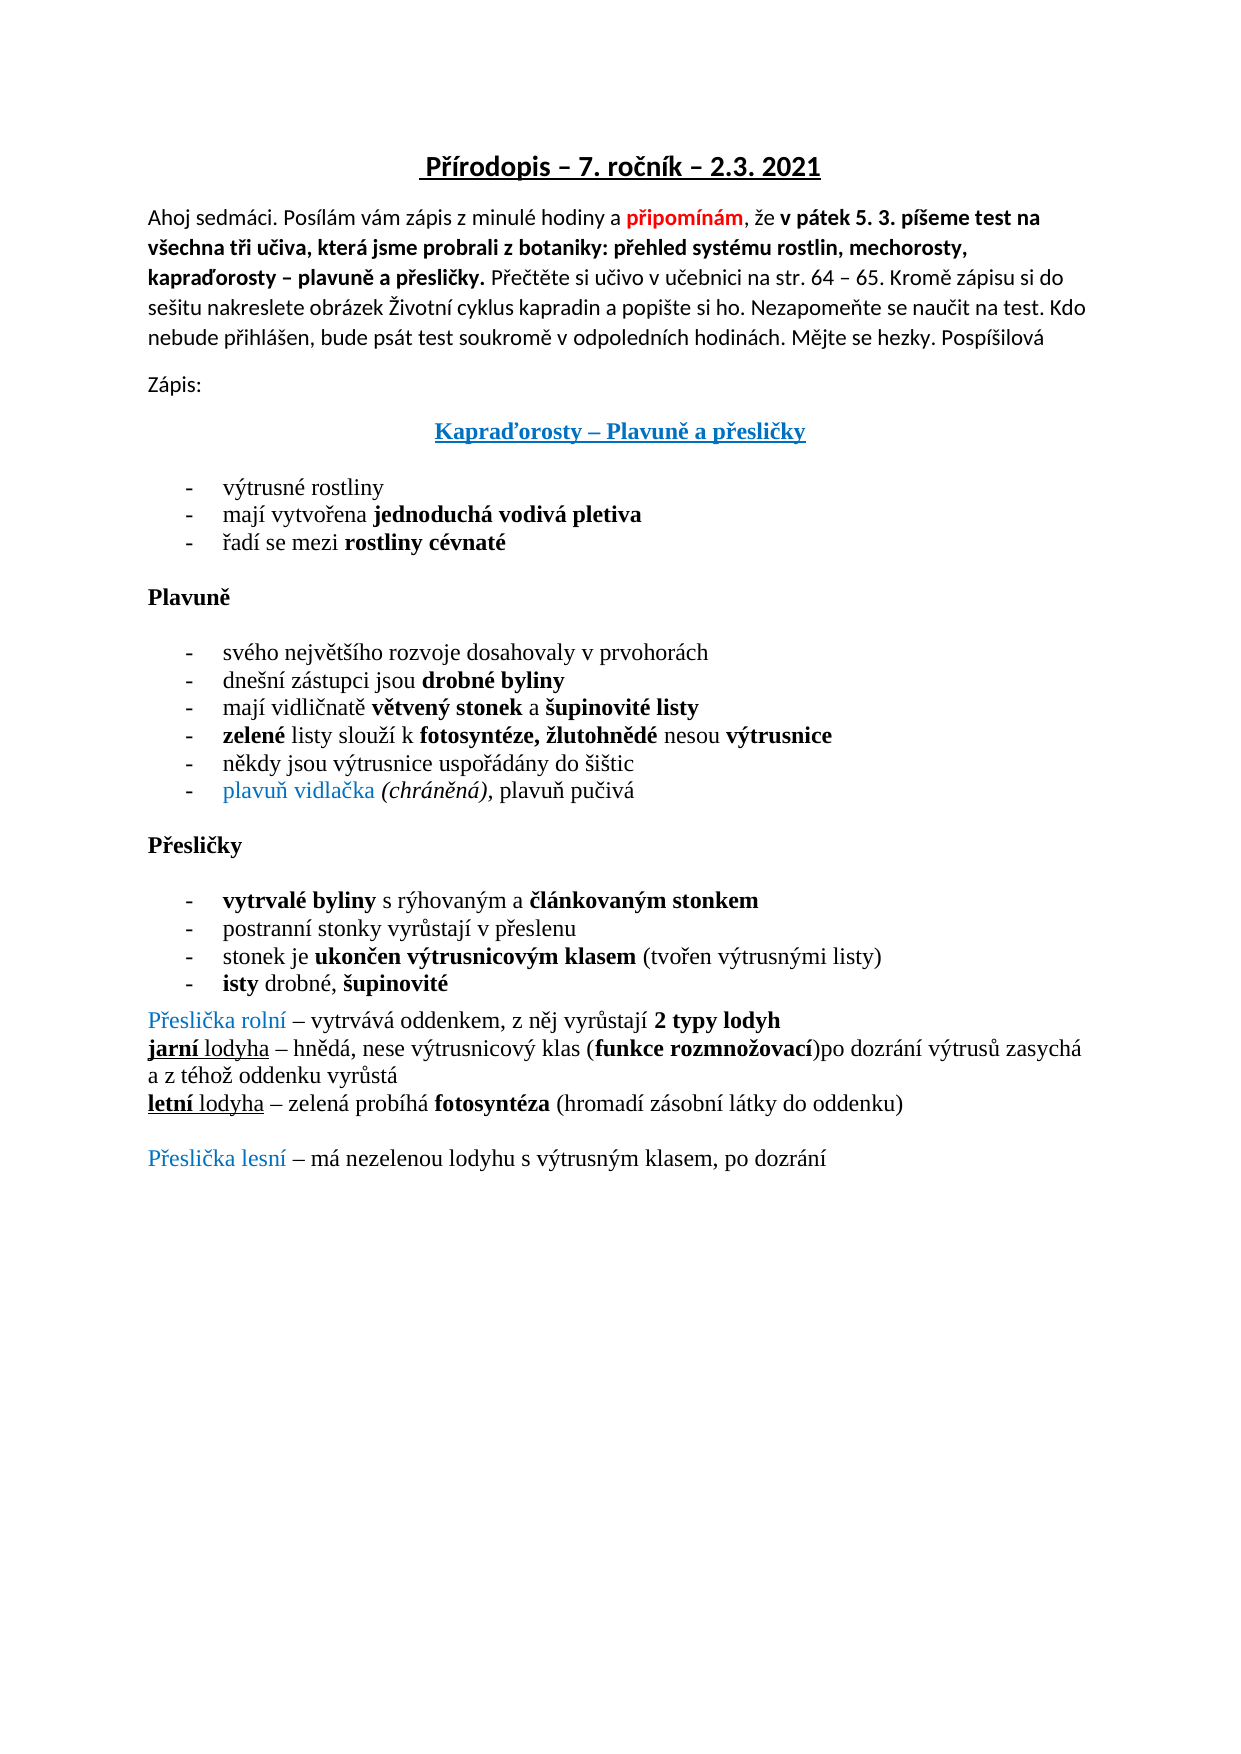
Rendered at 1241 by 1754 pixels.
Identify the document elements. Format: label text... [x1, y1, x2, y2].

list vytrvalé byliny s rýhovaným a článkovaným stonkem [185, 887, 1093, 914]
text Přesličky [148, 831, 1093, 859]
list plavuň vidlačka (chráněná), plavuň pučivá [185, 776, 1093, 804]
text Ahoj sedmáci. Posílám vám zápis z minulé hodiny a připomínám, že v pátek 5. 3. píšeme test na všechna tři učiva, která jsme probrali z botaniky: přehled systému rostlin, mechorosty, kapraďorosty – plavuně a přesličky. Přečtěte si učivo v učebnici na str. 64 – 65. Kromě zápisu si do sešitu nakreslete obrázek Životní cyklus kapradin a popište si ho. Nezapomeňte se naučit na test. Kdo nebude přihlášen, bude psát test soukromě v odpoledních hodinách. Mějte se hezky. Pospíšilová [148, 203, 1093, 352]
text letní lodyha – zelená probíhá fotosyntéza (hromadí zásobní látky do oddenku) [148, 1089, 1093, 1116]
list postranní stonky vyrůstají v přeslenu [185, 914, 1093, 942]
list výtrusné rostliny [185, 472, 1093, 500]
text Přírodopis – 7. ročník – 2.3. 2021 [148, 148, 1093, 183]
list isty drobné, šupinovité [185, 969, 1093, 997]
text Přeslička lesní – má nezelenou lodyhu s výtrusným klasem, po dozrání [148, 1144, 1093, 1172]
text Plavuně [148, 583, 1093, 611]
list někdy jsou výtrusnice uspořádány do šištic [185, 748, 1093, 776]
list mají vytvořena jednoduchá vodivá pletiva [185, 500, 1093, 528]
text Přeslička rolní – vytrvává oddenkem, z něj vyrůstají 2 typy lodyh [148, 1006, 1093, 1034]
text jarní lodyha – hnědá, nese výtrusnicový klas (funkce rozmnožovací)po dozrání výtrusů zasychá a z téhož oddenku vyrůstá [148, 1034, 1093, 1089]
text Kapraďorosty – Plavuně a přesličky [148, 417, 1093, 445]
list svého největšího rozvoje dosahovaly v prvohorách [185, 638, 1093, 666]
list dnešní zástupci jsou drobné byliny [185, 666, 1093, 693]
list mají vidličnatě větvený stonek a šupinovité listy [185, 693, 1093, 721]
list stonek je ukončen výtrusnicovým klasem (tvořen výtrusnými listy) [185, 942, 1093, 969]
list řadí se mezi rostliny cévnaté [185, 528, 1093, 555]
text Zápis: [148, 370, 1093, 398]
list zelené listy slouží k fotosyntéze, žlutohnědé nesou výtrusnice [185, 721, 1093, 748]
